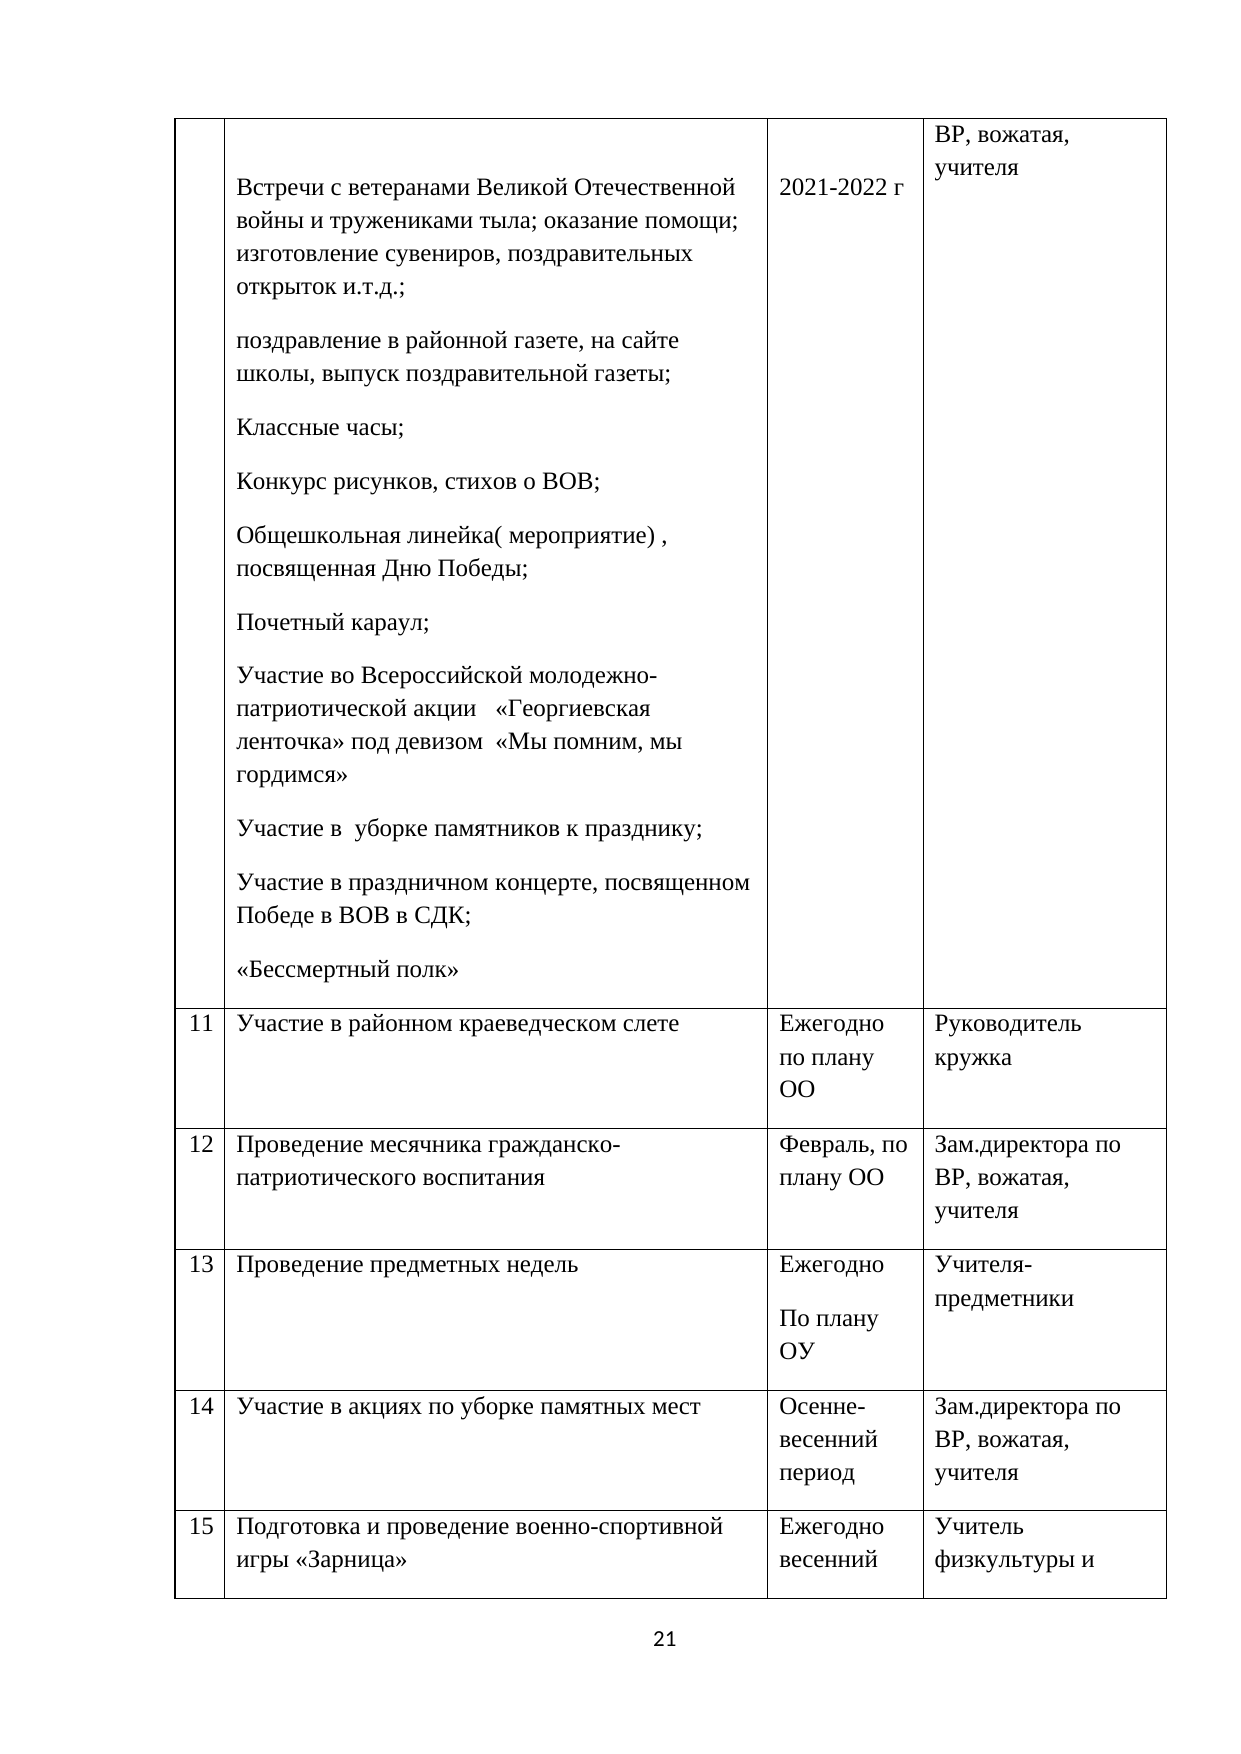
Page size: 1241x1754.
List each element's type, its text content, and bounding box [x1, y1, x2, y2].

table_cell Ежегодно по плану ОО [768, 1009, 923, 1128]
table_cell 13 [176, 1250, 224, 1390]
table_cell Проведение месячника гражданско-патриотического воспитания [225, 1129, 767, 1248]
table_cell 12 [176, 1129, 224, 1248]
table_cell Осенне-весенний период [768, 1391, 923, 1510]
table_cell 11 [176, 1009, 224, 1128]
table_cell Участие в районном краеведческом слете [225, 1009, 767, 1128]
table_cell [225, 119, 767, 1007]
table_cell май 2021-2022 г [768, 119, 923, 1007]
table_cell Учителя-предметники [924, 1250, 1166, 1390]
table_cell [225, 1511, 767, 1598]
table_cell 10 [176, 119, 224, 1007]
table_cell Февраль, по плану ОО [768, 1129, 923, 1248]
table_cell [768, 1511, 923, 1598]
table_cell Участие в акциях по уборке памятных мест [225, 1391, 767, 1510]
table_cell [924, 1511, 1166, 1598]
table_cell Ежегодно По плану ОУ [768, 1250, 923, 1390]
table_cell 14 [176, 1391, 224, 1510]
table_cell Руководитель кружка [924, 1009, 1166, 1128]
table_cell Зам.директора по ВР, вожатая, учителя [924, 1391, 1166, 1510]
table_cell Проведение предметных недель [225, 1250, 767, 1390]
table_cell 15 [176, 1511, 224, 1598]
table_cell Зам.директора по ВР, вожатая, учителя [924, 1129, 1166, 1248]
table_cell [924, 119, 1166, 1007]
